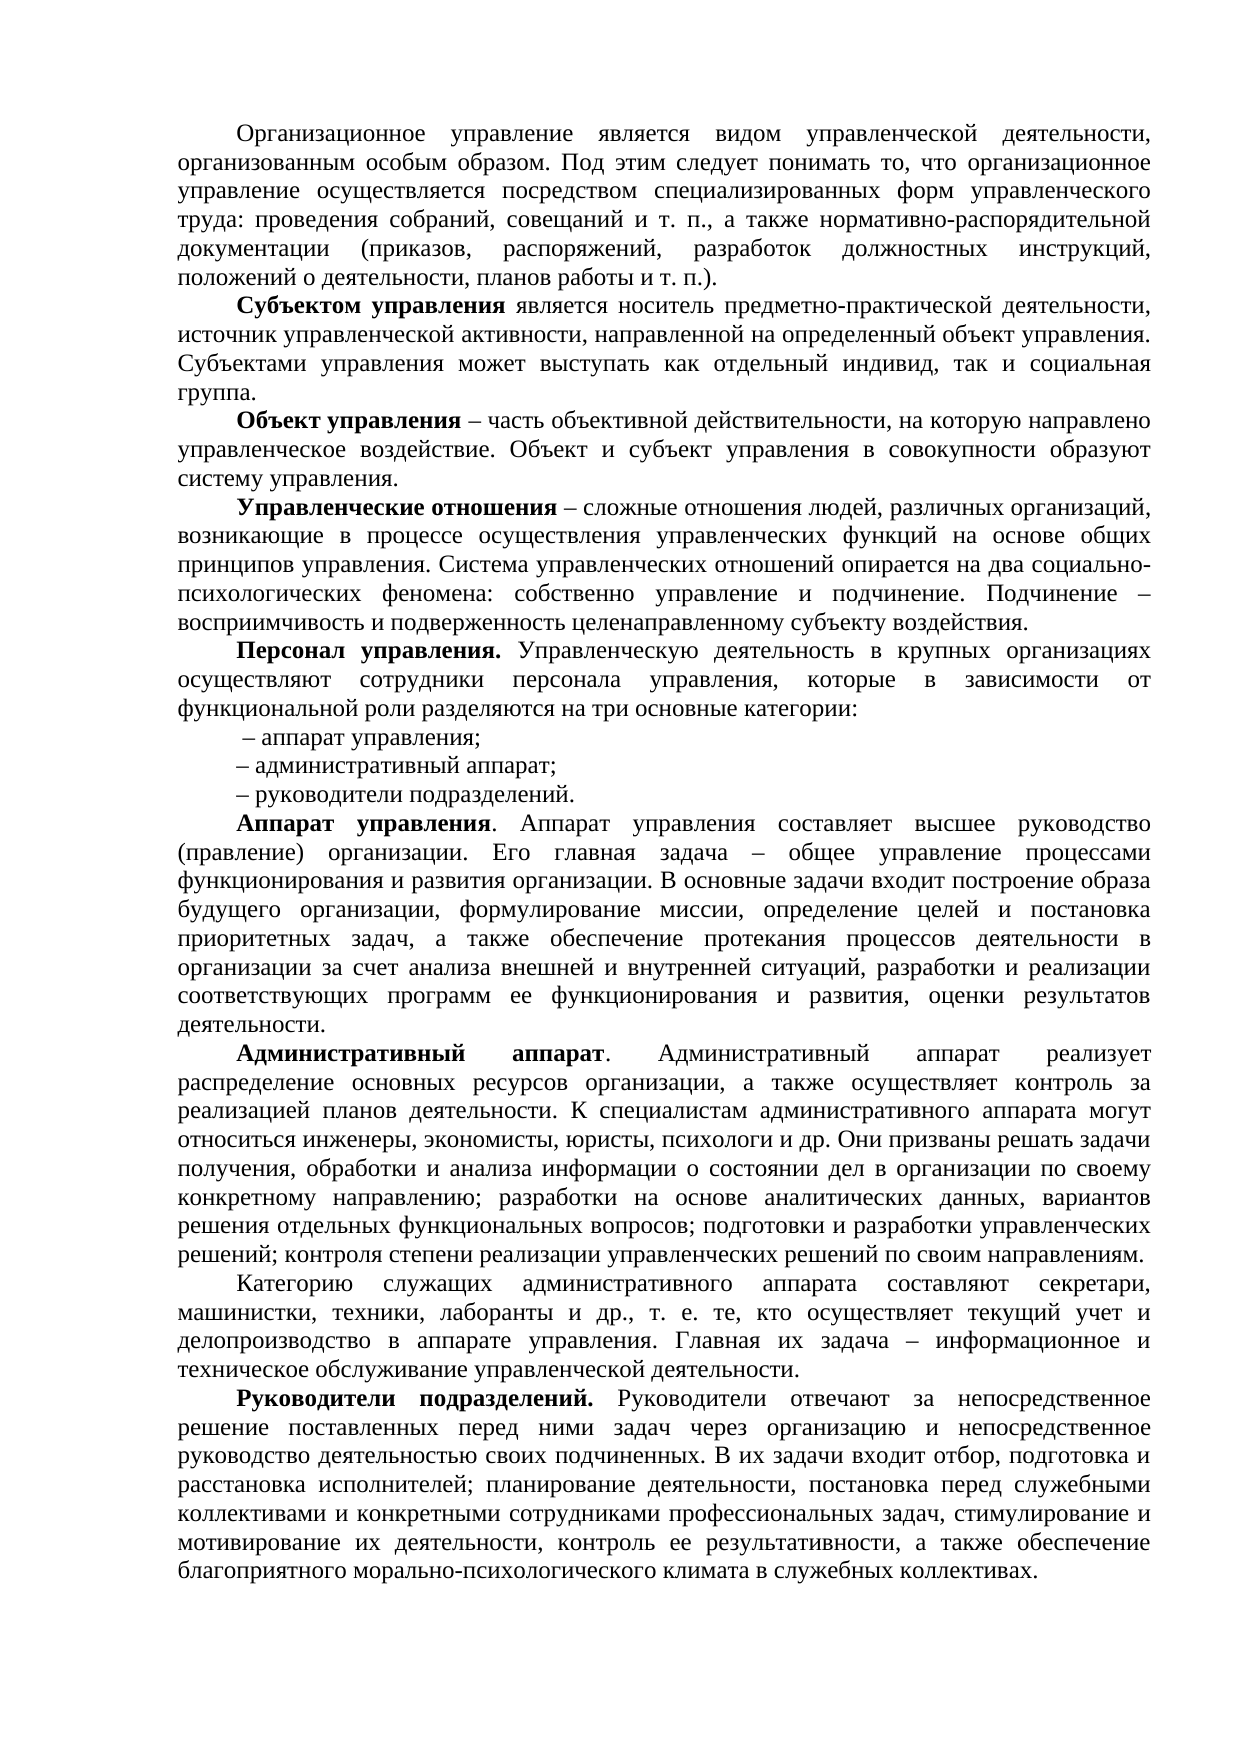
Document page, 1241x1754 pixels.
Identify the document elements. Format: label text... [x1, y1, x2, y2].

text – руководители подразделений. [177, 779, 1152, 808]
text Аппарат управления. Аппарат управления составляет высшее руководство (правление) организации. Его главная задача – общее управление процессами функционирования и развития организации. В основные задачи входит построение образа будущего организации, формулирование миссии, определение целей и постановка приоритетных задач, а также обеспечение протекания процессов деятельности в организации за счет анализа внешней и внутренней ситуаций, разработки и реализации соответствующих программ ее функционирования и развития, оценки результатов деятельности. [177, 808, 1152, 1038]
text Административный аппарат. Административный аппарат реализует распределение основных ресурсов организации, а также осуществляет контроль за реализацией планов деятельности. К специалистам административного аппарата могут относиться инженеры, экономисты, юристы, психологи и др. Они призваны решать задачи получения, обработки и анализа информации о состоянии дел в организации по своему конкретному направлению; разработки на основе аналитических данных, вариантов решения отдельных функциональных вопросов; подготовки и разработки управленческих решений; контроля степени реализации управленческих решений по своим направлениям. [177, 1038, 1152, 1268]
text Персонал управления. Управленческую деятельность в крупных организациях осуществляют сотрудники персонала управления, которые в зависимости от функциональной роли разделяются на три основные категории: [177, 636, 1152, 722]
text Управленческие отношения – сложные отношения людей, различных организаций, возникающие в процессе осуществления управленческих функций на основе общих принципов управления. Система управленческих отношений опирается на два социально-психологических феномена: собственно управление и подчинение. Подчинение – восприимчивость и подверженность целенаправленному субъекту воздействия. [177, 492, 1152, 636]
text Субъектом управления является носитель предметно-практической деятельности, источник управленческой активности, направленной на определенный объект управления. Субъектами управления может выступать как отдельный индивид, так и социальная группа. [177, 291, 1152, 406]
text – аппарат управления; [177, 722, 1152, 751]
text Организационное управление является видом управленческой деятельности, организованным особым образом. Под этим следует понимать то, что организационное управление осуществляется посредством специализированных форм управленческого труда: проведения собраний, совещаний и т. п., а также нормативно-распорядительной документации (приказов, распоряжений, разработок должностных инструкций, положений о деятельности, планов работы и т. п.). [177, 118, 1152, 291]
text – административный аппарат; [177, 751, 1152, 779]
text Руководители подразделений. Руководители отвечают за непосредственное решение поставленных перед ними задач через организацию и непосредственное руководство деятельностью своих подчиненных. В их задачи входит отбор, подготовка и расстановка исполнителей; планирование деятельности, постановка перед служебными коллективами и конкретными сотрудниками профессиональных задач, стимулирование и мотивирование их деятельности, контроль ее результативности, а также обеспечение благоприятного морально-психологического климата в служебных коллективах. [177, 1383, 1152, 1584]
text Категорию служащих административного аппарата составляют секретари, машинистки, техники, лаборанты и др., т. е. те, кто осуществляет текущий учет и делопроизводство в аппарате управления. Главная их задача – информационное и техническое обслуживание управленческой деятельности. [177, 1268, 1152, 1383]
text Объект управления – часть объективной действительности, на которую направлено управленческое воздействие. Объект и субъект управления в совокупности образуют систему управления. [177, 406, 1152, 492]
